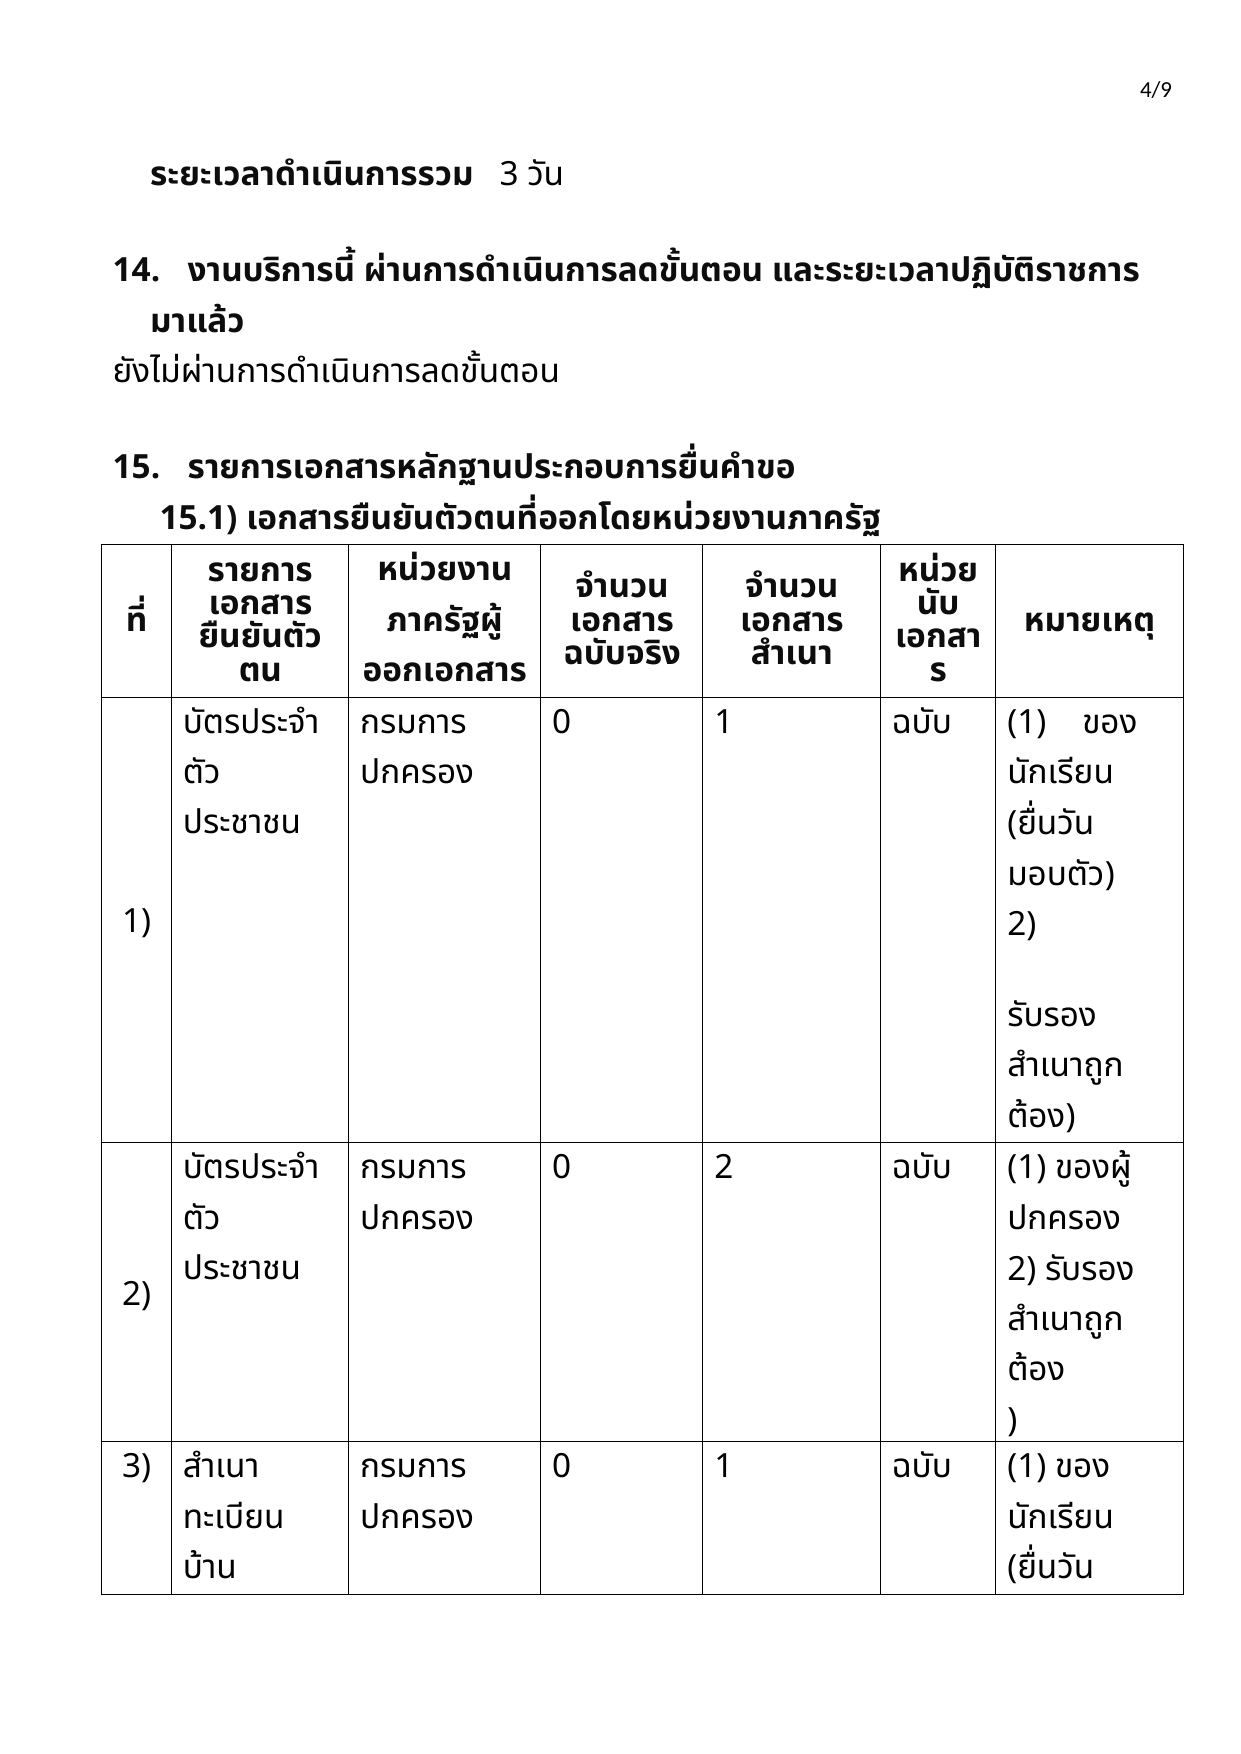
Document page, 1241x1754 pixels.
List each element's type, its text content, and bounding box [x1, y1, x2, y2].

text ระยะเวลาดำเนินการรวม 3 วัน [150, 150, 1172, 201]
table_header จำนวนเอกสาร สำเนา [703, 545, 880, 697]
table_cell 1 [703, 1442, 880, 1594]
table_header จำนวนเอกสาร ฉบับจริง [541, 545, 702, 697]
table_cell ฉบับ [881, 1143, 995, 1441]
list รายการเอกสารหลักฐานประกอบการยื่นคำขอ [112, 443, 1172, 494]
table_cell สำเนาทะเบียนบ้าน [172, 1442, 348, 1594]
table_cell บัตรประจำตัวประชาชน [172, 698, 348, 1142]
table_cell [996, 1442, 1183, 1594]
table_cell 3) [102, 1442, 171, 1594]
table_cell กรมการปกครอง [349, 1143, 540, 1441]
text ยังไม่ผ่านการดำเนินการลดขั้นตอน [112, 347, 1172, 398]
table_header หมายเหตุ [996, 545, 1183, 697]
table_cell กรมการปกครอง [349, 1442, 540, 1594]
table_cell บัตรประจำตัวประชาชน [172, 1143, 348, 1441]
table_header ที่ [102, 545, 171, 697]
table_cell 1) [102, 698, 171, 1142]
list งานบริการนี้ ผ่านการดำเนินการลดขั้นตอน และระยะเวลาปฏิบัติราชการมาแล้ว [112, 246, 1172, 347]
table_cell 1 [703, 698, 880, 1142]
table_header รายการเอกสารยืนยันตัวตน [172, 545, 348, 697]
table_header หน่วยนับเอกสาร [881, 545, 995, 697]
table_cell 0 [541, 1442, 702, 1594]
table_header หน่วยงานภาครัฐผู้ออกเอกสาร [349, 545, 540, 697]
table_cell 2) [102, 1143, 171, 1441]
table_cell กรมการปกครอง [349, 698, 540, 1142]
table_cell (1) ของนักเรียน (ยื่นวันมอบตัว) 2) รับรองสำเนาถูกต้อง) [996, 698, 1183, 1142]
table_cell 0 [541, 1143, 702, 1441]
table_cell (1) ของผู้ปกครอง 2) รับรองสำเนาถูกต้อง ) [996, 1143, 1183, 1441]
table_cell ฉบับ [881, 698, 995, 1142]
text 15.1) เอกสารยืนยันตัวตนที่ออกโดยหน่วยงานภาครัฐ [159, 494, 1172, 544]
table_cell 2 [703, 1143, 880, 1441]
table_cell ฉบับ [881, 1442, 995, 1594]
table_cell 0 [541, 698, 702, 1142]
